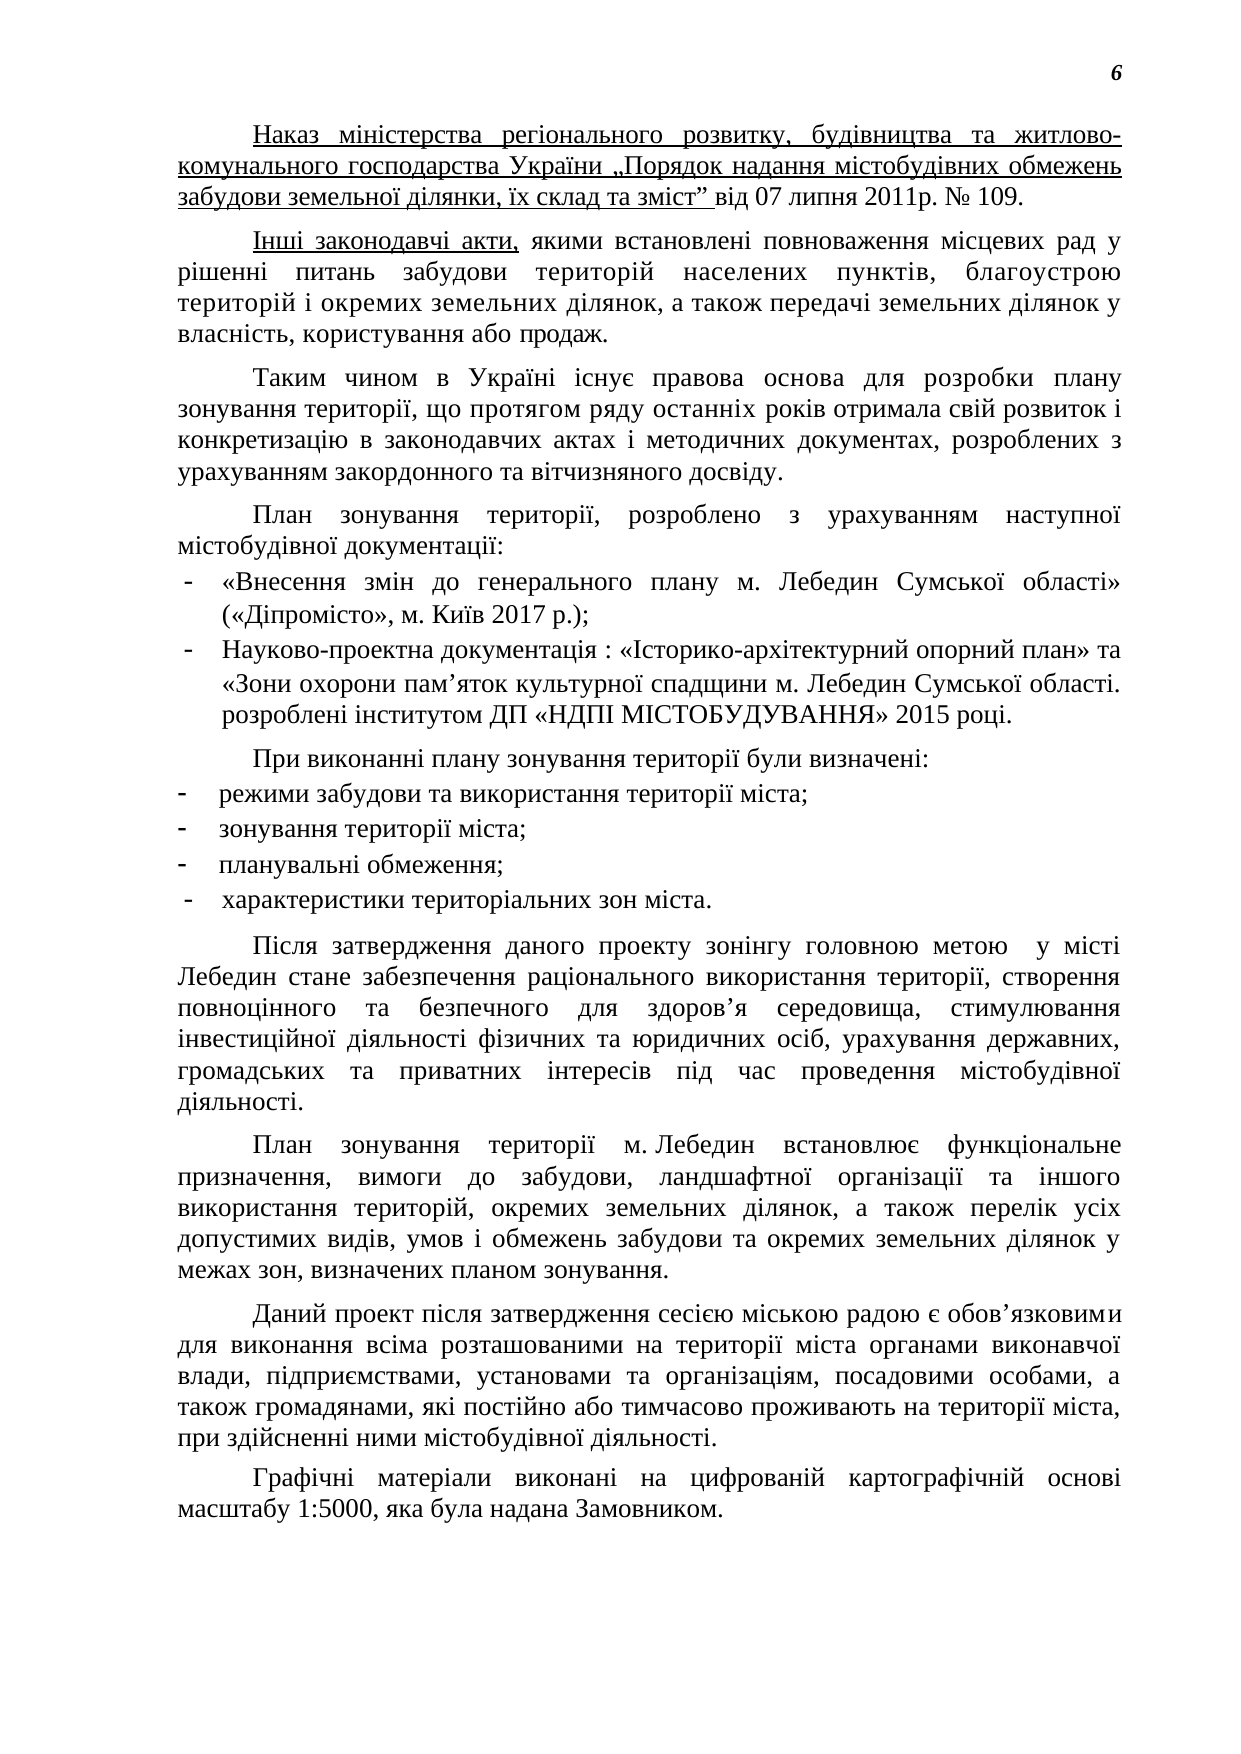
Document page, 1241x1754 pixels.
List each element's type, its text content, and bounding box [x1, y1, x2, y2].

list зонування території міста; [177, 812, 1122, 844]
text Графічні матеріали виконані на цифрованій картографічній основі масштабу 1:5000, яка була надана Замовником. [177, 1461, 1122, 1523]
text План зонування території м. Лебедин встановлює функціональне призначення, вимоги до забудови, ландшафтної організації та іншого використання територій, окремих земельних ділянок, а також перелік усіх допустимих видів, умов і обмежень забудови та окремих земельних ділянок у межах зон, визначених планом зонування. [177, 1128, 1122, 1284]
list «Внесення змін до генерального плану м. Лебедин Сумської області» («Діпромісто», м. Київ 2017 р.); [180, 565, 1122, 629]
list характеристики територіальних зон міста. [180, 883, 1122, 917]
text План зонування території, розроблено з урахуванням наступної містобудівної документації: [177, 498, 1122, 561]
text Наказ міністерства регіонального розвитку, будівництва та житлово-комунального господарства України „Порядок надання містобудівних обмежень забудови земельної ділянки, їх склад та зміст” від 07 липня 2011р. № 109. [177, 177, 1122, 212]
list Науково-проектна документація : «Історико-архітектурний опорний план» та «Зони охорони пам’яток культурної спадщини м. Лебедин Сумської області. розроблені інститутом ДП «НДПІ МІСТОБУДУВАННЯ» 2015 році. [180, 633, 1122, 729]
text Інші законодавчі акти, якими встановлені повноваження місцевих рад у рішенні питань забудови територій населених пунктів, благоустрою територій і окремих земельних ділянок, а також передачі земельних ділянок у власність, користування або продаж. [177, 224, 1122, 349]
text При виконанні плану зонування території були визначені: [177, 742, 1122, 773]
text Наказ міністерства регіонального розвитку, будівництва та житлово-комунального господарства України „Порядок надання містобудівних обмежень забудови земельної ділянки, їх склад та зміст” від 07 липня 2011р. № 109. [177, 118, 1122, 176]
text Таким чином в Україні існує правова основа для розробки плану зонування території, що протягом ряду останніх років отримала свій розвиток і конкретизацію в законодавчих актах і методичних документах, розроблених з урахуванням закордонного та вітчизняного досвіду. [177, 361, 1122, 486]
list режими забудови та використання території міста; [177, 777, 1122, 808]
list планувальні обмеження; [177, 848, 1122, 879]
text Даний проект після затвердження сесією міською радою є обов’язковими для виконання всіма розташованими на території міста органами виконавчої влади, підприємствами, установами та організаціям, посадовими особами, а також громадянами, які постійно або тимчасово проживають на території міста, при здійсненні ними містобудівної діяльності. [177, 1297, 1122, 1452]
text Після затвердження даного проекту зонінгу головною метою у місті Лебедин стане забезпечення раціонального використання території, створення повноцінного та безпечного для здоров’я середовища, стимулювання інвестиційної діяльності фізичних та юридичних осіб, урахування державних, громадських та приватних інтересів під час проведення містобудівної діяльності. [177, 929, 1122, 1116]
